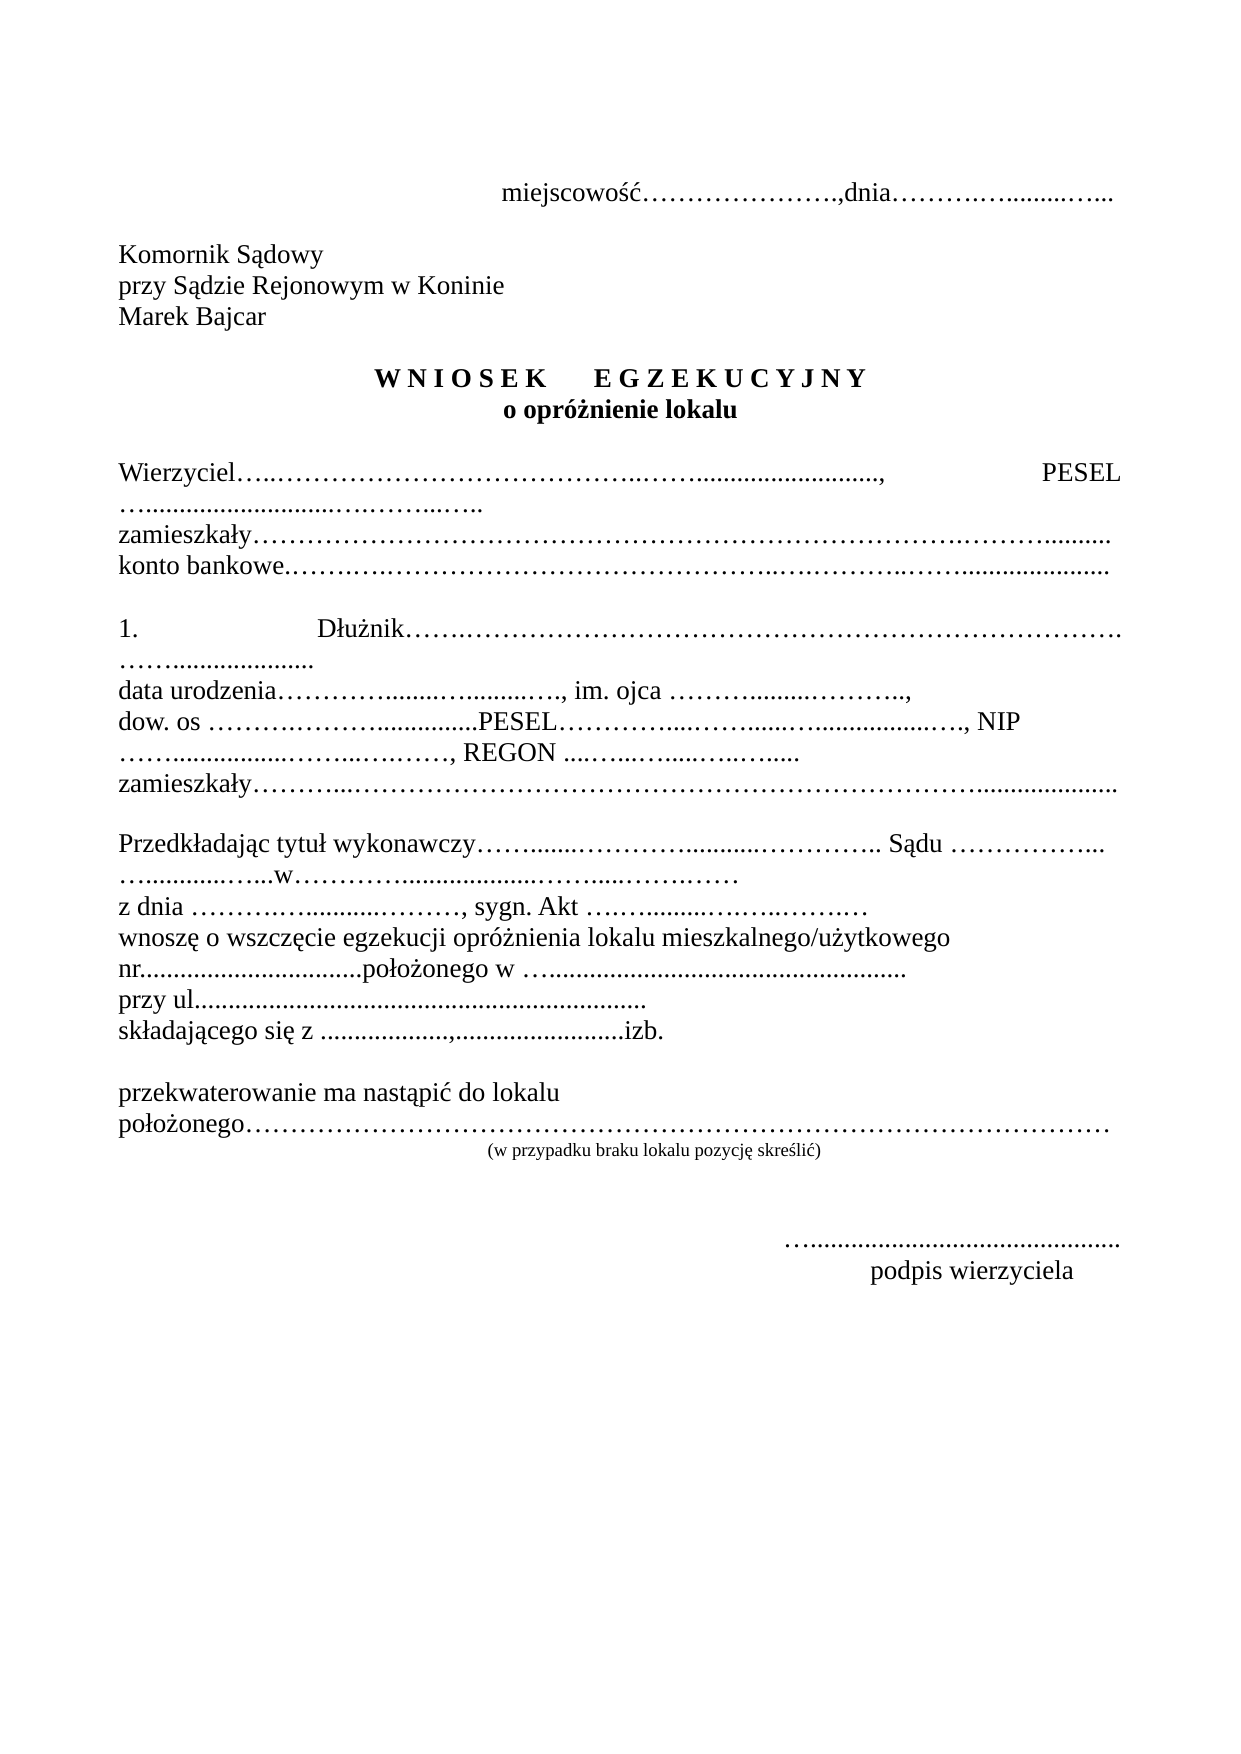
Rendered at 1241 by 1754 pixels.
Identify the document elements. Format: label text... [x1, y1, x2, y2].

text konto bankowe.…….….……………………………………..….………..……...................... [118, 549, 1122, 581]
text podpis wierzyciela [783, 1254, 1122, 1285]
text z dnia ……….…...........………, sygn. Akt ….….........….…..…….… [118, 889, 1122, 921]
text zamieszkały………...……………………………………………………………..................... [118, 767, 1122, 798]
text zamieszkały…………………………………………………………………….……….......... [118, 518, 1122, 549]
text przy Sądzie Rejonowym w Koninie [118, 269, 1122, 300]
text Wierzyciel…..…………………………………..……..........................., PESEL …............................….……...….. [118, 456, 1122, 518]
text dow. os ……….………...............PESEL…………....……......….................…., NIP …….................……...….……, REGON ....…...….....…..…..... [118, 705, 1122, 767]
text Przedkładając tytuł wykonawczy…….......…………...........………….. Sądu ……………...…............…...w…………....................…….....…….…… [118, 827, 1122, 889]
text 1. Dłużnik…….……………………………………………………………….……..................... [118, 612, 1122, 674]
text o opróżnienie lokalu [118, 394, 1122, 425]
text przy ul................................................................... [118, 983, 1122, 1014]
text data urodzenia…………........….........…., im. ojca ……….........……….., [118, 674, 1122, 705]
text W N I O S E K E G Z E K U C Y J N Y [118, 362, 1122, 394]
text ….............................................. [783, 1223, 1122, 1254]
text przekwaterowanie ma nastąpić do lokalu położonego…………………………………………………………………………………… [118, 1076, 1122, 1139]
text Komornik Sądowy [118, 238, 1122, 269]
text miejscowość………………….,dnia……….….........…... [413, 176, 1122, 207]
text wnoszę o wszczęcie egzekucji opróżnienia lokalu mieszkalnego/użytkowego nr.................................położonego w …..................................................... [118, 921, 1122, 983]
text (w przypadku braku lokalu pozycję skreślić) [118, 1139, 1122, 1160]
text Marek Bajcar [118, 300, 1122, 331]
text składającego się z ...................,.........................izb. [118, 1014, 1122, 1045]
